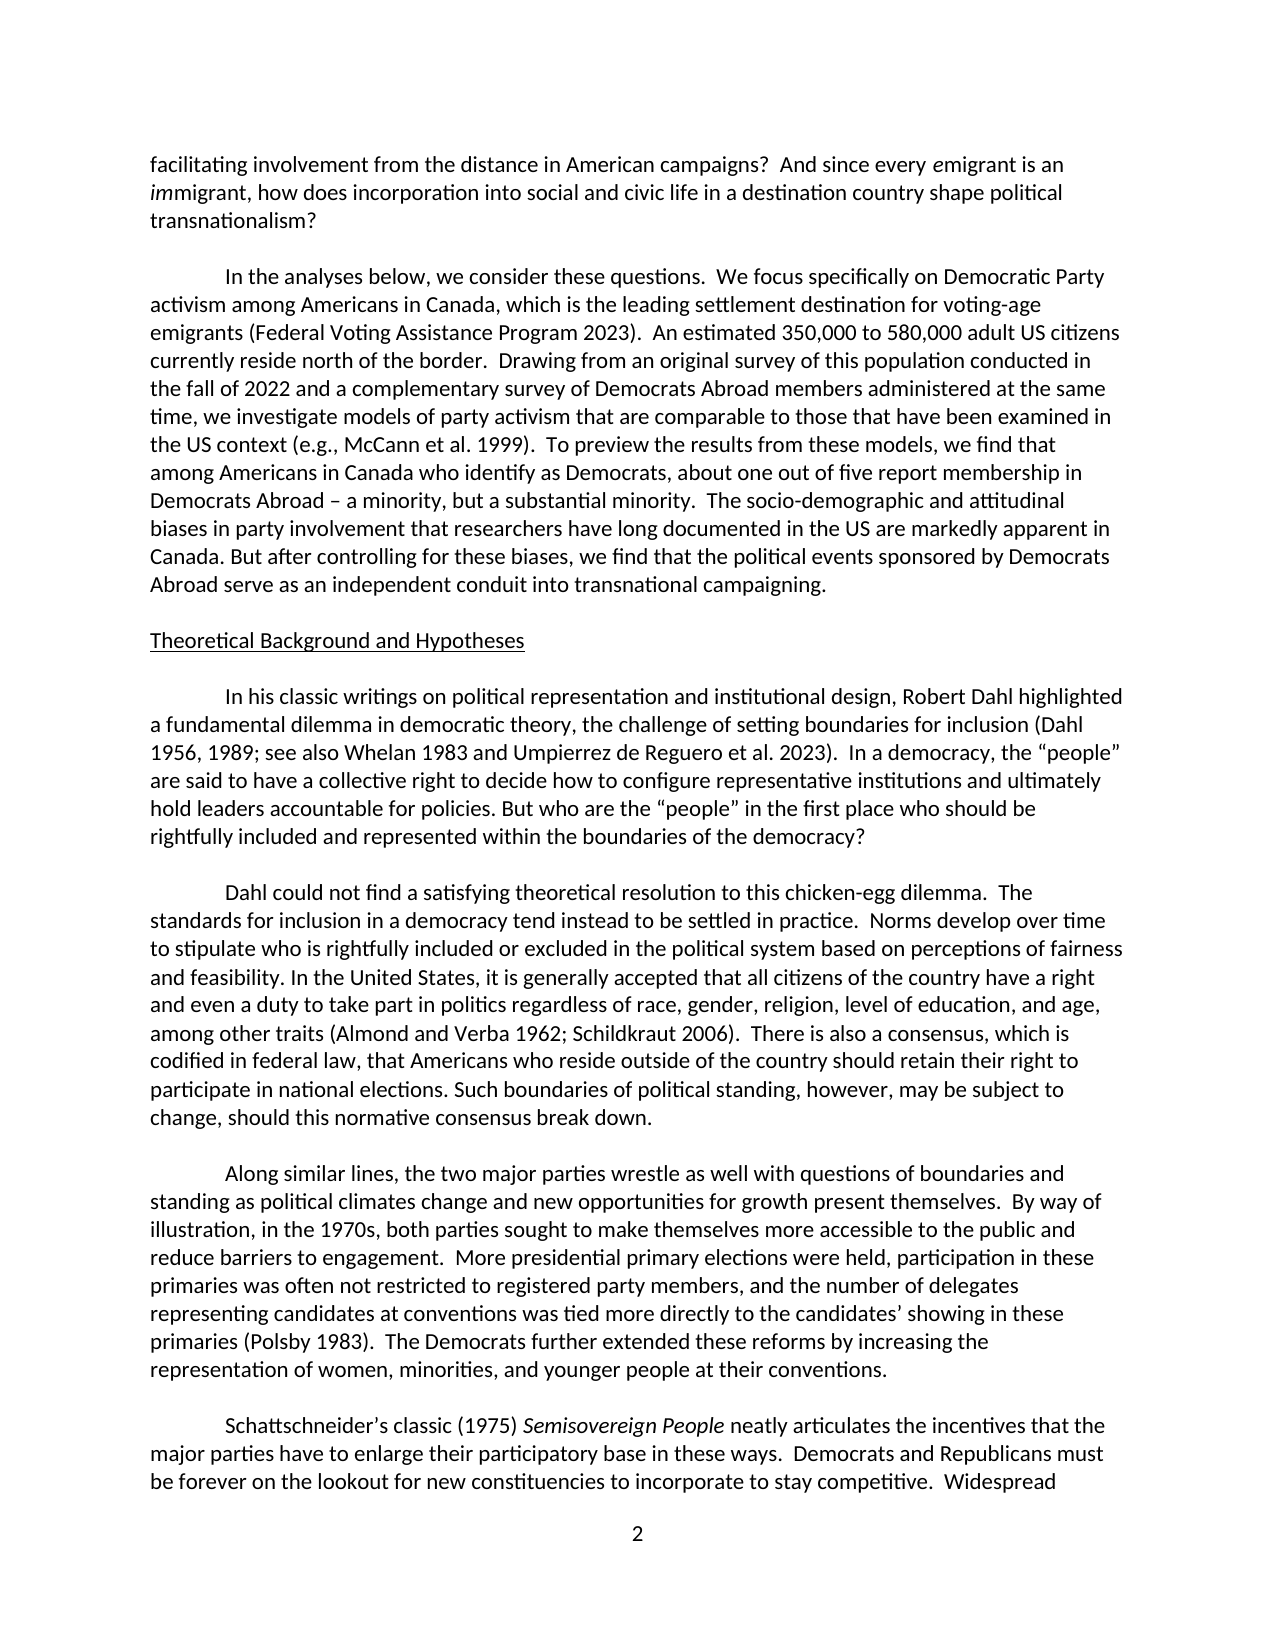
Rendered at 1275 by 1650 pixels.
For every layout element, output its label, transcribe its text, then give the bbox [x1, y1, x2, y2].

text Dahl could not find a satisfying theoretical resolution to this chicken-egg dilemma. The standards for inclusion in a democracy tend instead to be settled in practice. Norms develop over time to stipulate who is rightfully included or excluded in the political system based on perceptions of fairness and feasibility. In the United States, it is generally accepted that all citizens of the country have a right and even a duty to take part in politics regardless of race, gender, religion, level of education, and age, among other traits (Almond and Verba 1962; Schildkraut 2006). There is also a consensus, which is codified in federal law, that Americans who reside outside of the country should retain their right to participate in national elections. Such boundaries of political standing, however, may be subject to change, should this normative consensus break down. [150, 878, 1125, 1131]
text Along similar lines, the two major parties wrestle as well with questions of boundaries and standing as political climates change and new opportunities for growth present themselves. By way of illustration, in the 1970s, both parties sought to make themselves more accessible to the public and reduce barriers to engagement. More presidential primary elections were held, participation in these primaries was often not restricted to registered party members, and the number of delegates representing candidates at conventions was tied more directly to the candidates’ showing in these primaries (Polsby 1983). The Democrats further extended these reforms by increasing the representation of women, minorities, and younger people at their conventions. [150, 1159, 1125, 1383]
text Theoretical Background and Hypotheses [150, 626, 1125, 654]
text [150, 1411, 1125, 1495]
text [150, 150, 1125, 234]
text In his classic writings on political representation and institutional design, Robert Dahl highlighted a fundamental dilemma in democratic theory, the challenge of setting boundaries for inclusion (Dahl 1956, 1989; see also Whelan 1983 and Umpierrez de Reguero et al. 2023). In a democracy, the “people” are said to have a collective right to decide how to configure representative institutions and ultimately hold leaders accountable for policies. But who are the “people” in the first place who should be rightfully included and represented within the boundaries of the democracy? [150, 682, 1125, 851]
text In the analyses below, we consider these questions. We focus specifically on Democratic Party activism among Americans in Canada, which is the leading settlement destination for voting-age emigrants (Federal Voting Assistance Program 2023). An estimated 350,000 to 580,000 adult US citizens currently reside north of the border. Drawing from an original survey of this population conducted in the fall of 2022 and a complementary survey of Democrats Abroad members administered at the same time, we investigate models of party activism that are comparable to those that have been examined in the US context (e.g., McCann et al. 1999). To preview the results from these models, we find that among Americans in Canada who identify as Democrats, about one out of five report membership in Democrats Abroad – a minority, but a substantial minority. The socio-demographic and attitudinal biases in party involvement that researchers have long documented in the US are markedly apparent in Canada. But after controlling for these biases, we find that the political events sponsored by Democrats Abroad serve as an independent conduit into transnational campaigning. [150, 262, 1125, 598]
